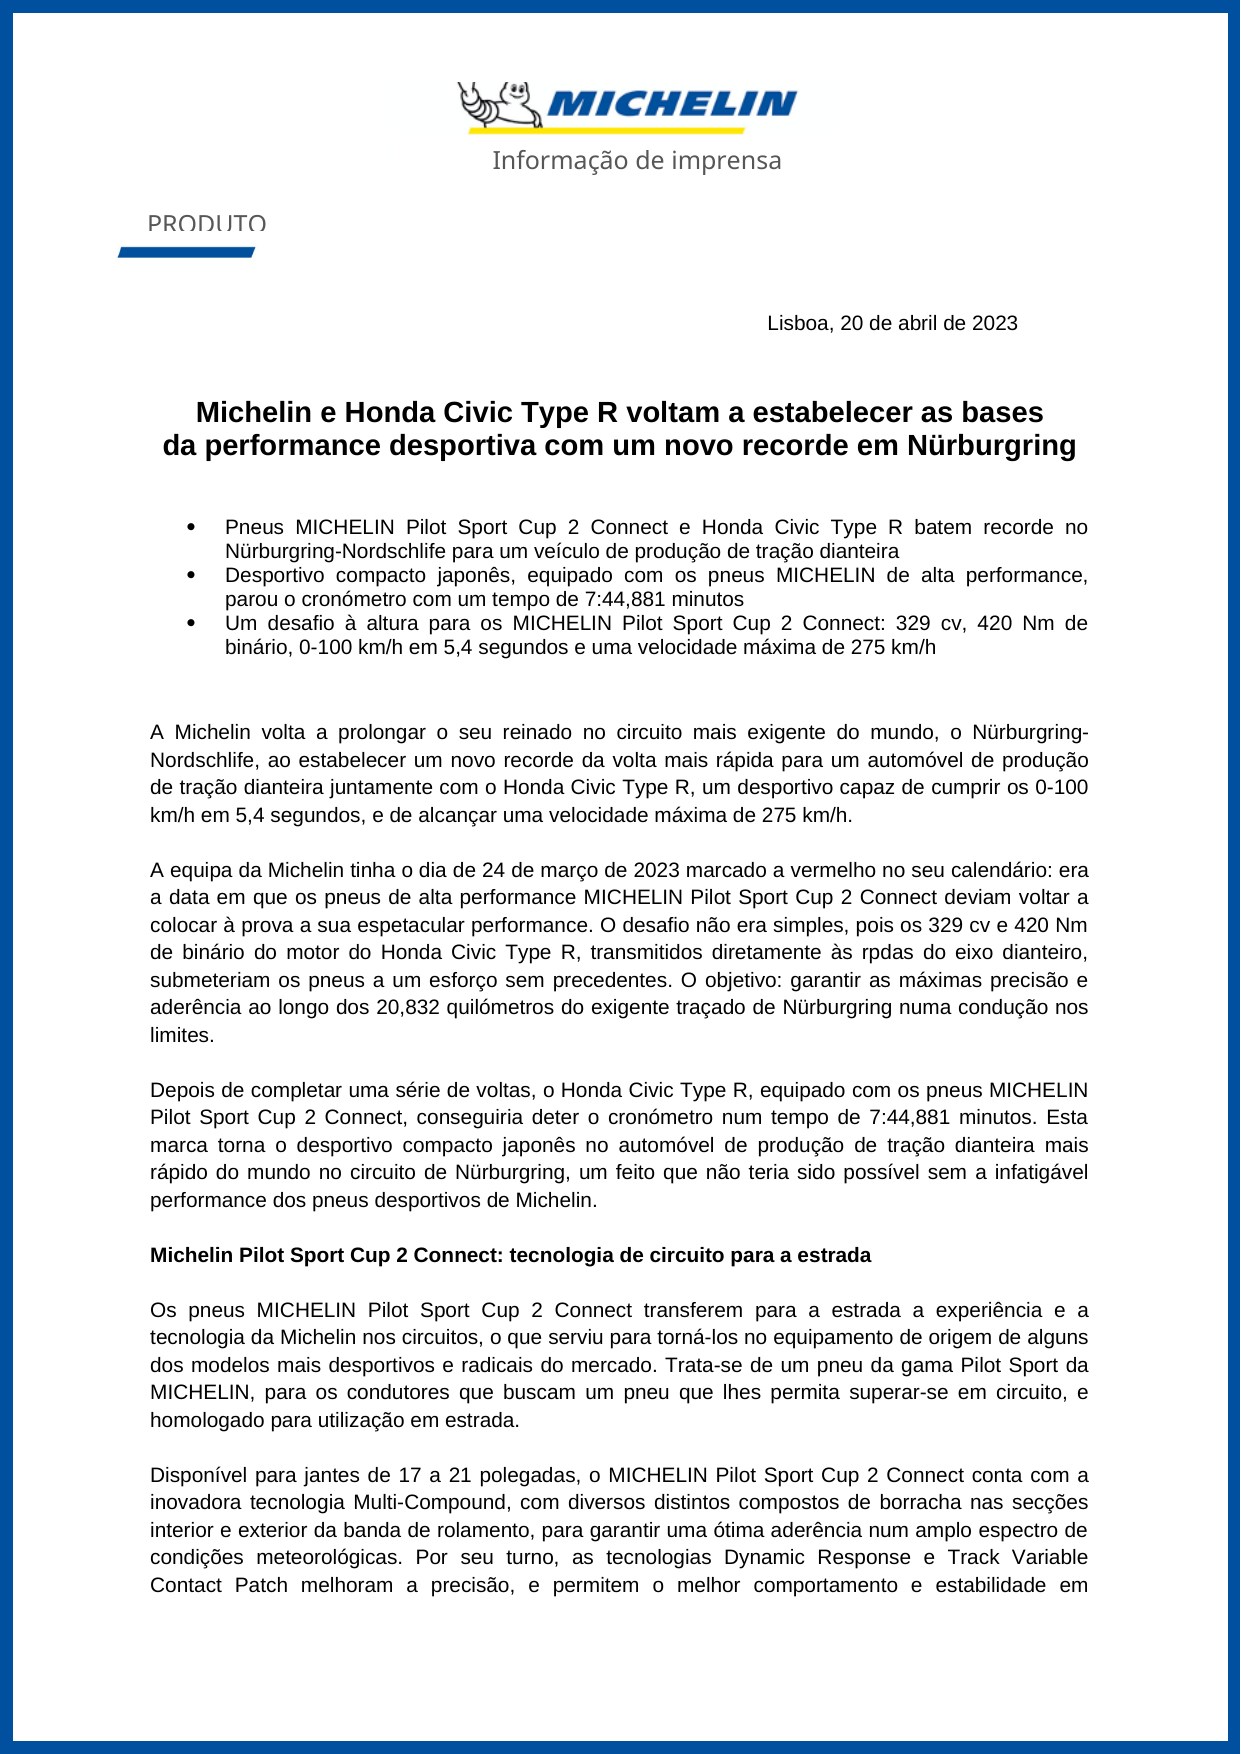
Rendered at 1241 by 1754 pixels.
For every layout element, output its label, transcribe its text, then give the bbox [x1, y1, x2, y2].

picture [386, 82, 839, 166]
picture [36, 231, 344, 278]
text Lisboa, 20 de abril de 2023 [750, 311, 1090, 335]
